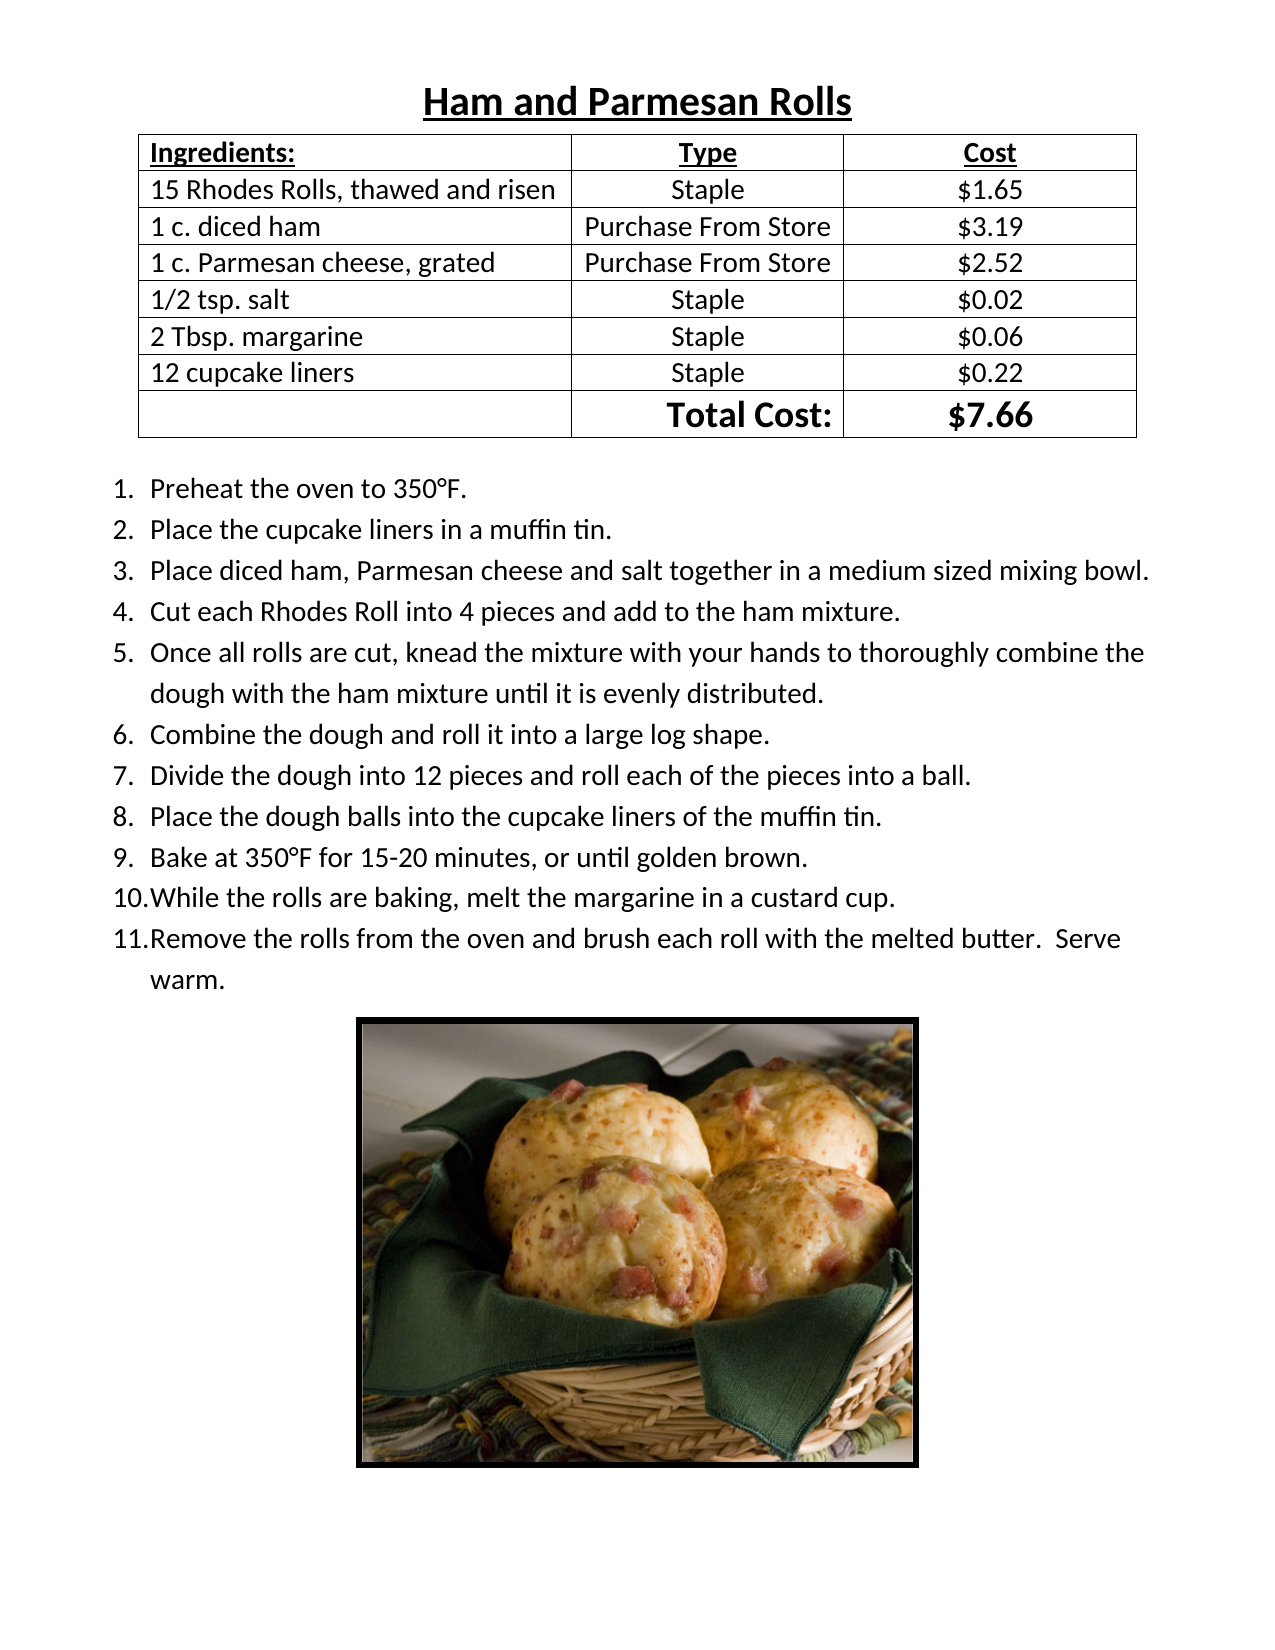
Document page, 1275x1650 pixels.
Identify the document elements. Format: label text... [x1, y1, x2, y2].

table_cell Staple [572, 355, 843, 390]
table_header Type [572, 135, 843, 170]
list Once all rolls are cut, knead the mixture with your hands to thoroughly combine the dough with the ham mixture until it is evenly distributed. [112, 634, 1200, 711]
list Divide the dough into 12 pieces and roll each of the pieces into a ball. [112, 757, 1200, 792]
list Place the dough balls into the cupcake liners of the muffin tin. [112, 798, 1200, 833]
table_cell $1.65 [844, 171, 1136, 207]
table_cell [139, 391, 571, 437]
table_cell 2 Tbsp. margarine [139, 318, 571, 353]
table_cell $0.06 [844, 318, 1136, 353]
table_cell 1/2 tsp. salt [139, 281, 571, 317]
picture [362, 1024, 913, 1462]
table_cell $0.22 [844, 355, 1136, 390]
table_cell 15 Rhodes Rolls, thawed and risen [139, 171, 571, 207]
table_header Cost [844, 135, 1136, 170]
table_cell $2.52 [844, 245, 1136, 280]
table_cell 1 c. Parmesan cheese, grated [139, 245, 571, 280]
table_cell Purchase From Store [572, 208, 843, 243]
table_cell 12 cupcake liners [139, 355, 571, 390]
table_cell Staple [572, 171, 843, 207]
table_cell Staple [572, 281, 843, 317]
table_cell $7.66 [844, 391, 1136, 437]
list Bake at 350°F for 15-20 minutes, or until golden brown. [112, 839, 1200, 874]
table_cell $0.02 [844, 281, 1136, 317]
table_cell Staple [572, 318, 843, 353]
list Place the cupcake liners in a muffin tin. [112, 511, 1200, 547]
list Preheat the oven to 350°F. [112, 470, 1200, 506]
table_cell Total Cost: [572, 391, 843, 437]
table_cell $3.19 [844, 208, 1136, 243]
subtitle Ham and Parmesan Rolls [75, 75, 1200, 126]
list While the rolls are baking, melt the margarine in a custard cup. [112, 879, 1200, 915]
table_header Ingredients: [139, 135, 571, 170]
table_cell Purchase From Store [572, 245, 843, 280]
list Remove the rolls from the oven and brush each roll with the melted butter. Serve warm. [112, 921, 1200, 997]
table_cell 1 c. diced ham [139, 208, 571, 243]
list Cut each Rhodes Roll into 4 pieces and add to the ham mixture. [112, 593, 1200, 629]
list Place diced ham, Parmesan cheese and salt together in a medium sized mixing bowl. [112, 552, 1200, 588]
list Combine the dough and roll it into a large log shape. [112, 716, 1200, 751]
